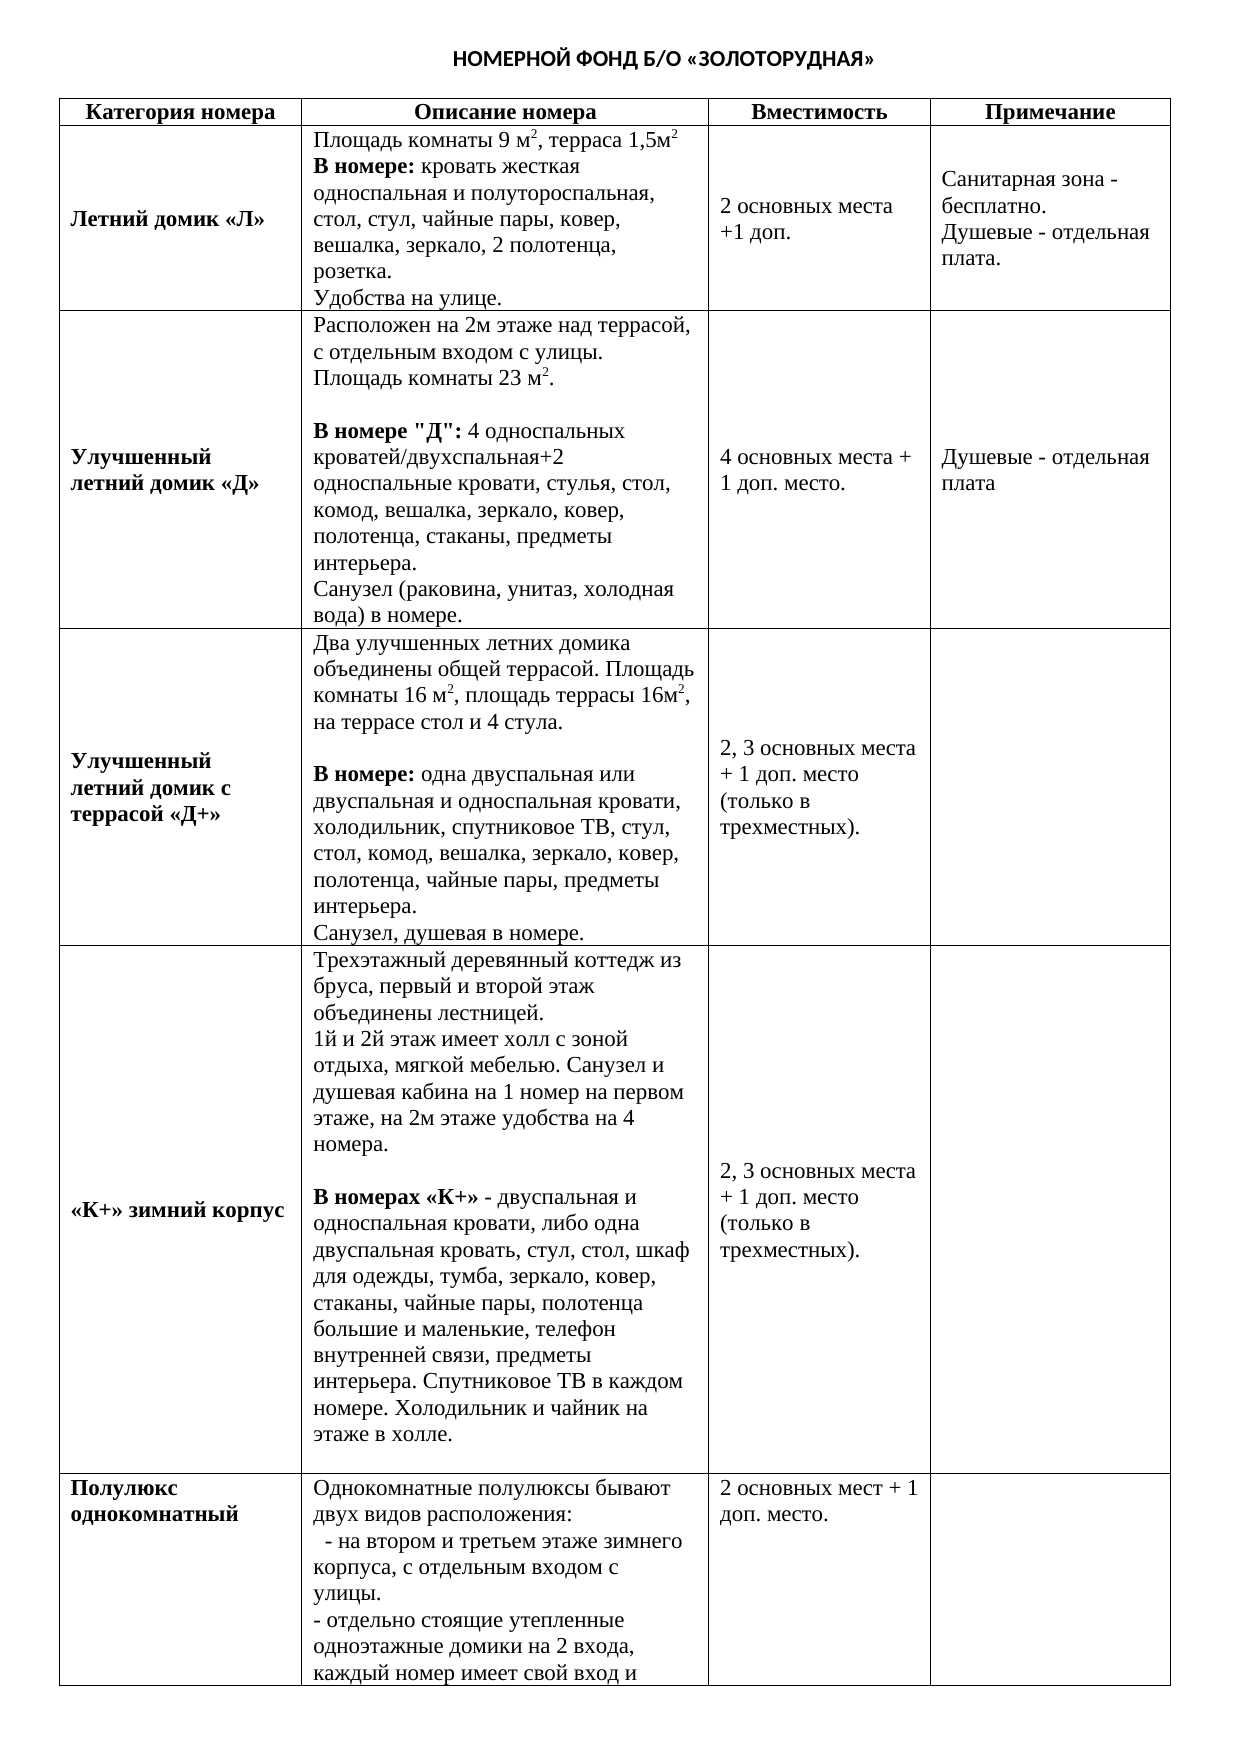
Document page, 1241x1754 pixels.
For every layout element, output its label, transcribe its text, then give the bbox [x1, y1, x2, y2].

table_cell Улучшенный летний домик «Д» [60, 311, 301, 628]
text НОМЕРНОЙ ФОНД Б/О «ЗОЛОТОРУДНАЯ» [177, 44, 1152, 72]
table_header Примечание [931, 99, 1170, 125]
table_cell 2, 3 основных места + 1 доп. место (только в трехместных). [709, 946, 930, 1473]
table_cell [931, 1474, 1170, 1685]
table_cell Два улучшенных летних домика объединены общей террасой. Площадь комнаты 16 м2, площадь террасы 16м2, на террасе стол и 4 стула. В номере: одна двуспальная или двуспальная и односпальная кровати, холодильник, спутниковое ТВ, стул, стол, комод, вешалка, зеркало, ковер, полотенца, чайные пары, предметы интерьера. Санузел, душевая в номере. [302, 629, 708, 945]
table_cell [302, 1474, 708, 1685]
table_cell Расположен на 2м этаже над террасой, с отдельным входом с улицы. Площадь комнаты 23 м2. В номере "Д": 4 односпальных кроватей/двухспальная+2 односпальные кровати, стулья, стол, комод, вешалка, зеркало, ковер, полотенца, стаканы, предметы интерьера. Санузел (раковина, унитаз, холодная вода) в номере. [302, 311, 708, 628]
table_cell «К+» зимний корпус [60, 946, 301, 1473]
table_cell Душевые - отдельная плата [931, 311, 1170, 628]
table_cell Площадь комнаты 9 м2, терраса 1,5м2 В номере: кровать жесткая односпальная и полутороспальная, стол, стул, чайные пары, ковер, вешалка, зеркало, 2 полотенца, розетка. Удобства на улице. [302, 126, 708, 310]
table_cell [60, 1474, 301, 1685]
table_cell 2, 3 основных места + 1 доп. место (только в трехместных). [709, 629, 930, 945]
table_cell 4 основных места + 1 доп. место. [709, 311, 930, 628]
table_header Описание номера [302, 99, 708, 125]
table_header Вместимость [709, 99, 930, 125]
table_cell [709, 1474, 930, 1685]
table_cell Летний домик «Л» [60, 126, 301, 310]
table_cell [931, 629, 1170, 945]
table_cell Улучшенный летний домик с террасой «Д+» [60, 629, 301, 945]
table_cell [931, 946, 1170, 1473]
table_header Категория номера [60, 99, 301, 125]
table_cell Санитарная зона - бесплатно. Душевые - отдельная плата. [931, 126, 1170, 310]
table_cell Трехэтажный деревянный коттедж из бруса, первый и второй этаж объединены лестницей. 1й и 2й этаж имеет холл с зоной отдыха, мягкой мебелью. Санузел и душевая кабина на 1 номер на первом этаже, на 2м этаже удобства на 4 номера. В номерах «К+» - двуспальная и односпальная кровати, либо одна двуспальная кровать, стул, стол, шкаф для одежды, тумба, зеркало, ковер, стаканы, чайные пары, полотенца большие и маленькие, телефон внутренней связи, предметы интерьера. Cпутниковое ТВ в каждом номере. Холодильник и чайник на этаже в холле. [302, 946, 708, 1473]
table_cell 2 основных места +1 доп. [709, 126, 930, 310]
